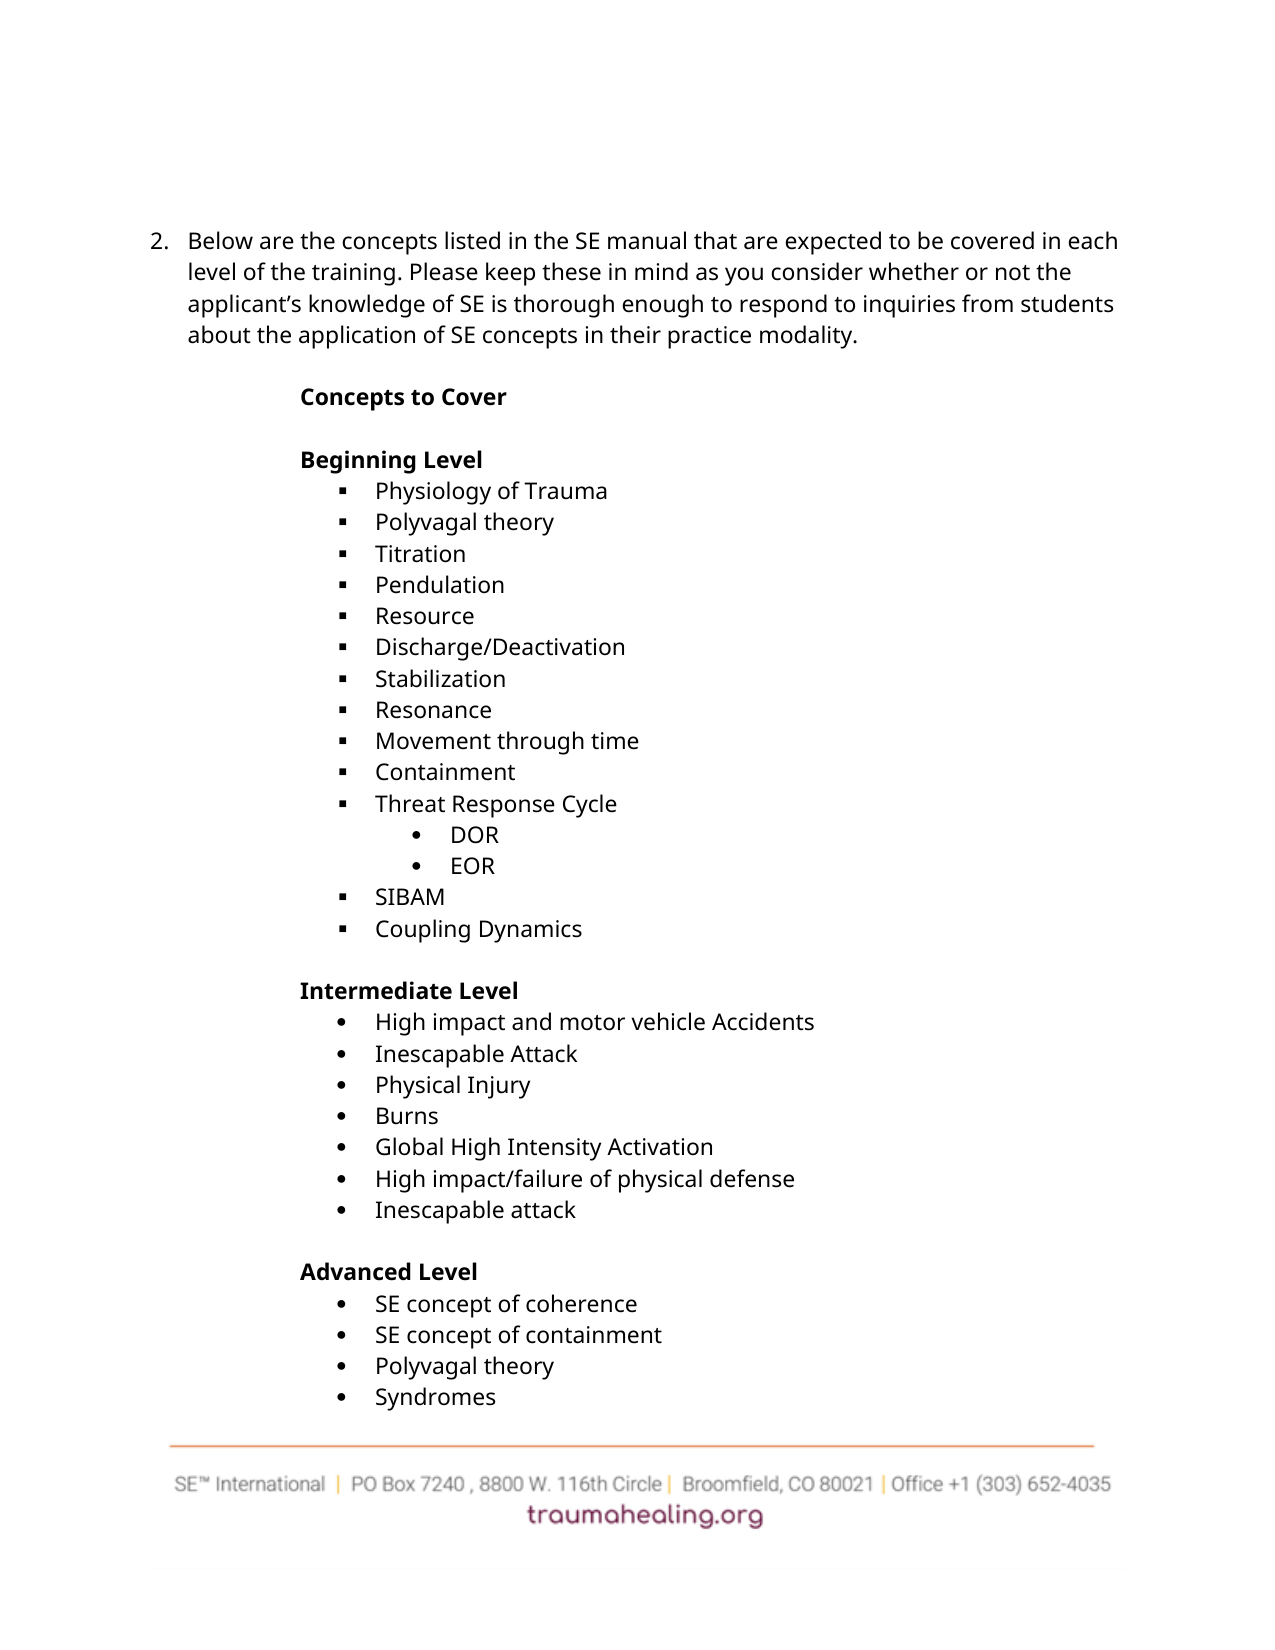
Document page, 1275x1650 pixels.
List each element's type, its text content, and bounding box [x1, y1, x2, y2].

text Intermediate Level [300, 975, 1125, 1006]
list Movement through time [337, 725, 1125, 756]
list Containment [337, 756, 1125, 787]
list Below are the concepts listed in the SE manual that are expected to be covered in each level of the training. Please keep these in mind as you consider whether or not the applicant’s knowledge of SE is thorough enough to respond to inquiries from students about the application of SE concepts in their practice modality. [150, 225, 1125, 350]
list Discharge/Deactivation [337, 631, 1125, 662]
list Titration [337, 537, 1125, 569]
list Burns [337, 1100, 1125, 1131]
list Coupling Dynamics [337, 912, 1125, 944]
picture [150, 1430, 1125, 1570]
list Inescapable attack [337, 1194, 1125, 1225]
list Resource [337, 600, 1125, 631]
list High impact and motor vehicle Accidents [337, 1006, 1125, 1037]
list Threat Response Cycle [337, 787, 1125, 819]
text Beginning Level [300, 444, 1125, 475]
list Polyvagal theory [337, 506, 1125, 537]
list EOR [412, 850, 1125, 881]
list Global High Intensity Activation [337, 1131, 1125, 1162]
list Resonance [337, 694, 1125, 725]
list Syndromes [337, 1381, 1125, 1412]
list Stabilization [337, 662, 1125, 694]
list SE concept of containment [337, 1319, 1125, 1350]
text Advanced Level [300, 1256, 1125, 1287]
list SIBAM [337, 881, 1125, 912]
list Inescapable Attack [337, 1037, 1125, 1069]
list SE concept of coherence [337, 1287, 1125, 1319]
list Physiology of Trauma [337, 475, 1125, 506]
text Concepts to Cover [300, 381, 1125, 412]
list Pendulation [337, 569, 1125, 600]
list High impact/failure of physical defense [337, 1162, 1125, 1194]
list DOR [412, 819, 1125, 850]
list Polyvagal theory [337, 1350, 1125, 1381]
list Physical Injury [337, 1069, 1125, 1100]
